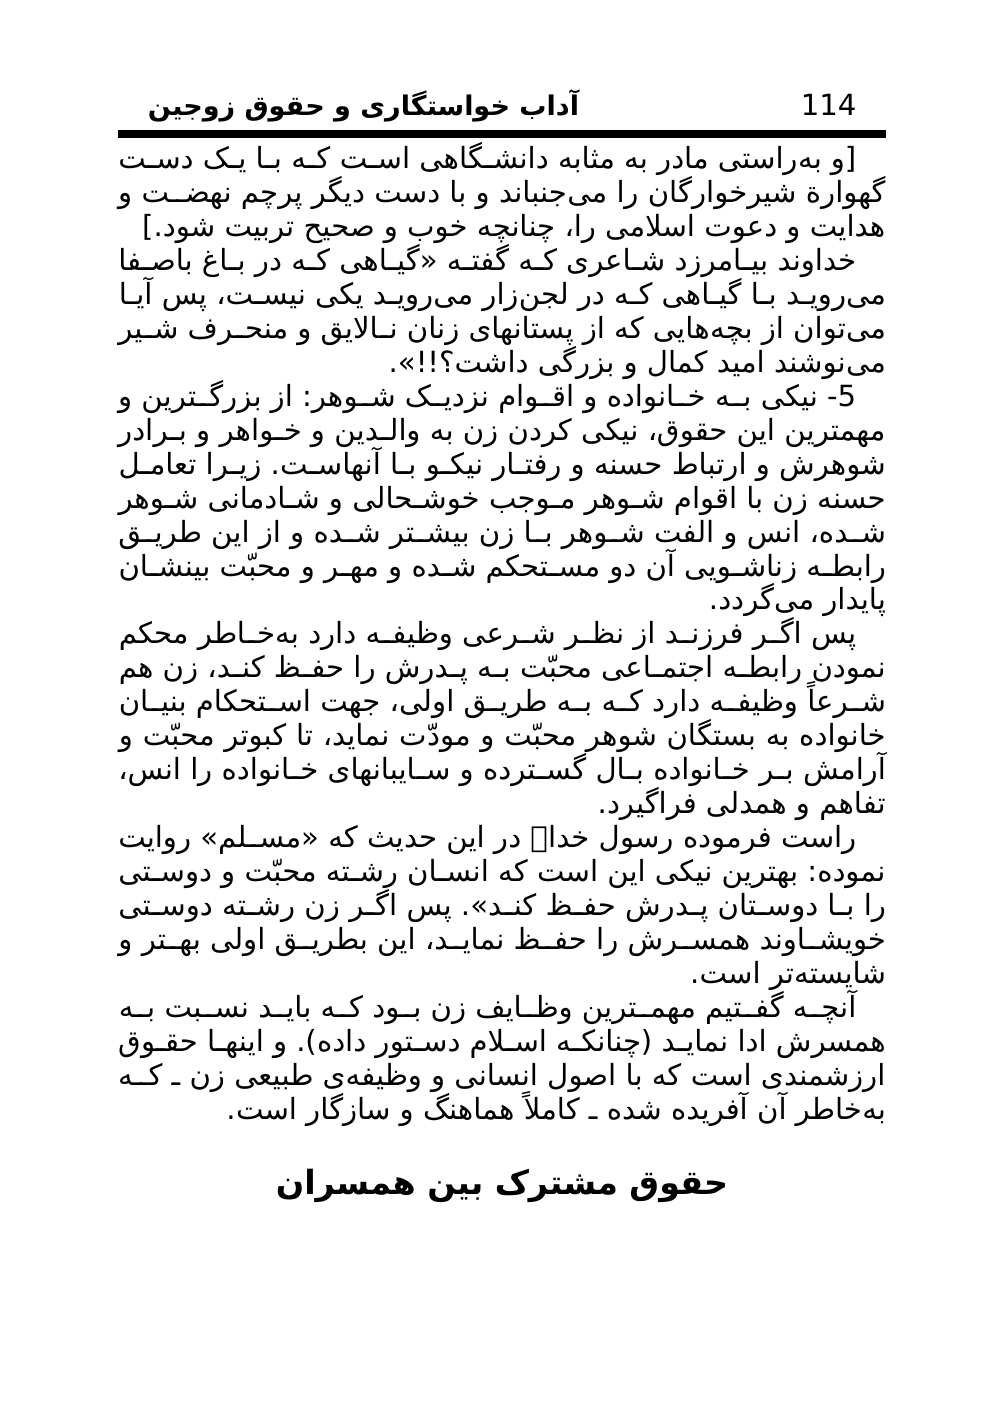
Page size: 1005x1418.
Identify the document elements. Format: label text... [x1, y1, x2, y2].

text آنچه گفتیم مهمترین وظایف زن بود که باید نسبت به همسرش ادا نماید (چنانکه اسلام دستور داده). و اینها حقوق ارزشمندی است که با اصول انسانی و وظیفه‌ی طبیعی زن ـ که به‌خاطر آن آفریده شده ـ کاملاً هماهنگ و سازگار است. [118, 990, 886, 1126]
subtitle حقوق مشترک بین همسران [118, 1164, 886, 1202]
text خداوند بیامرزد شاعری که گفته «گیاهی که در باغ باصفا می‌روید با گیاهی که در لجن‌زار می‌روید یکی نیست، پس آیا می‌توان از بچه‌هایی که از پستانهای زنان نالایق و منحرف شیر می‌نوشند امید کمال و بزرگی داشت؟!!». [118, 243, 886, 379]
text پس اگر فرزند از نظر شرعی وظيفه دارد به‌خاطر محکم نمودن رابطه اجتماعی محبّت به پدرش را حفظ کند، زن هم شرعاً وظیفه دارد که به طریق اولی، جهت استحکام بنیان خانواده به بستگان شوهر محبّت و مودّت نماید، تا کبوتر محبّت و آرامش بر خانواده بال گسترده و سایبانهای خانواده را انس، تفاهم و همدلی فراگیرد. [118, 617, 886, 821]
text 5- نیکی به خانواده و اقوام نزدیک شوهر: از بزرگترین و مهمترین این حقوق، نیکی کردن زن به والدین و خواهر و برادر شوهرش و ارتباط حسنه و رفتار نیکو با آنهاست. زیرا تعامل حسنه زن با اقوام شوهر موجب خوشحالی و شادمانی شوهر شده، انس و الفت شوهر با زن بیشتر شده و از این طریق رابطه زناشویی آن دو مستحکم شده و مهر و محبّت بینشان پایدار می‌گردد. [118, 379, 886, 617]
text راست فرموده رسول خدا در این حدیث که «مسلم» روایت نموده: بهترین نیکی این است که انسان رشته محبّت و دوستی را با دوستان پدرش حفظ کند». پس اگر زن رشته دوستی خویشاوند همسرش را حفظ نماید، این بطریق اولی بهتر و شایسته‌تر است. [118, 821, 886, 990]
text [و به‌راستی مادر به مثابه دانشگاهی است که با یک دست گهوارة شیرخوارگان را می‌جنباند و با دست دیگر پرچم نهضت و هدایت و دعوت اسلامی را، چنانچه خوب و صحیح تربیت شود.] [118, 141, 886, 243]
